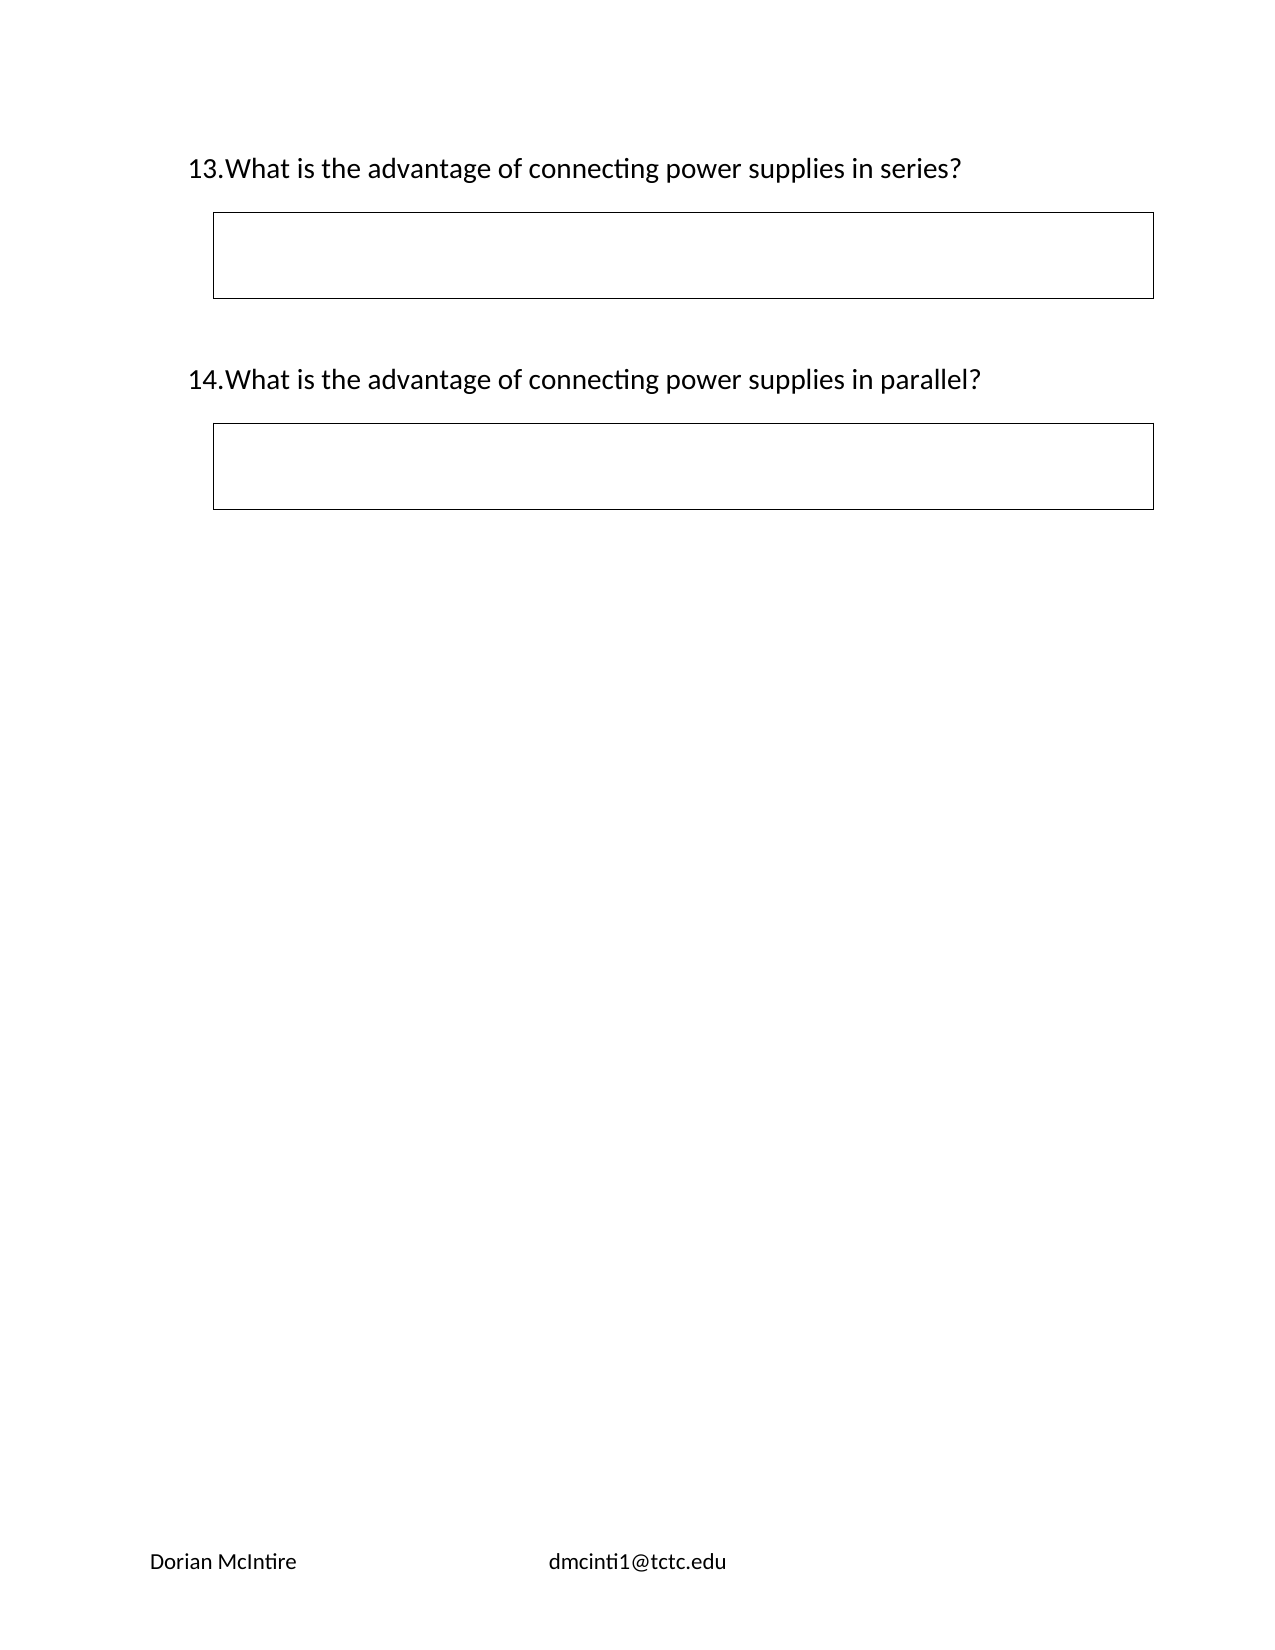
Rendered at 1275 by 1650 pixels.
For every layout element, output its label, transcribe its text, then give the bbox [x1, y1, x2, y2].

table_header [214, 213, 1153, 298]
list What is the advantage of connecting power supplies in series? [187, 150, 1125, 186]
table_header [214, 424, 1153, 509]
list What is the advantage of connecting power supplies in parallel? [187, 361, 1125, 396]
